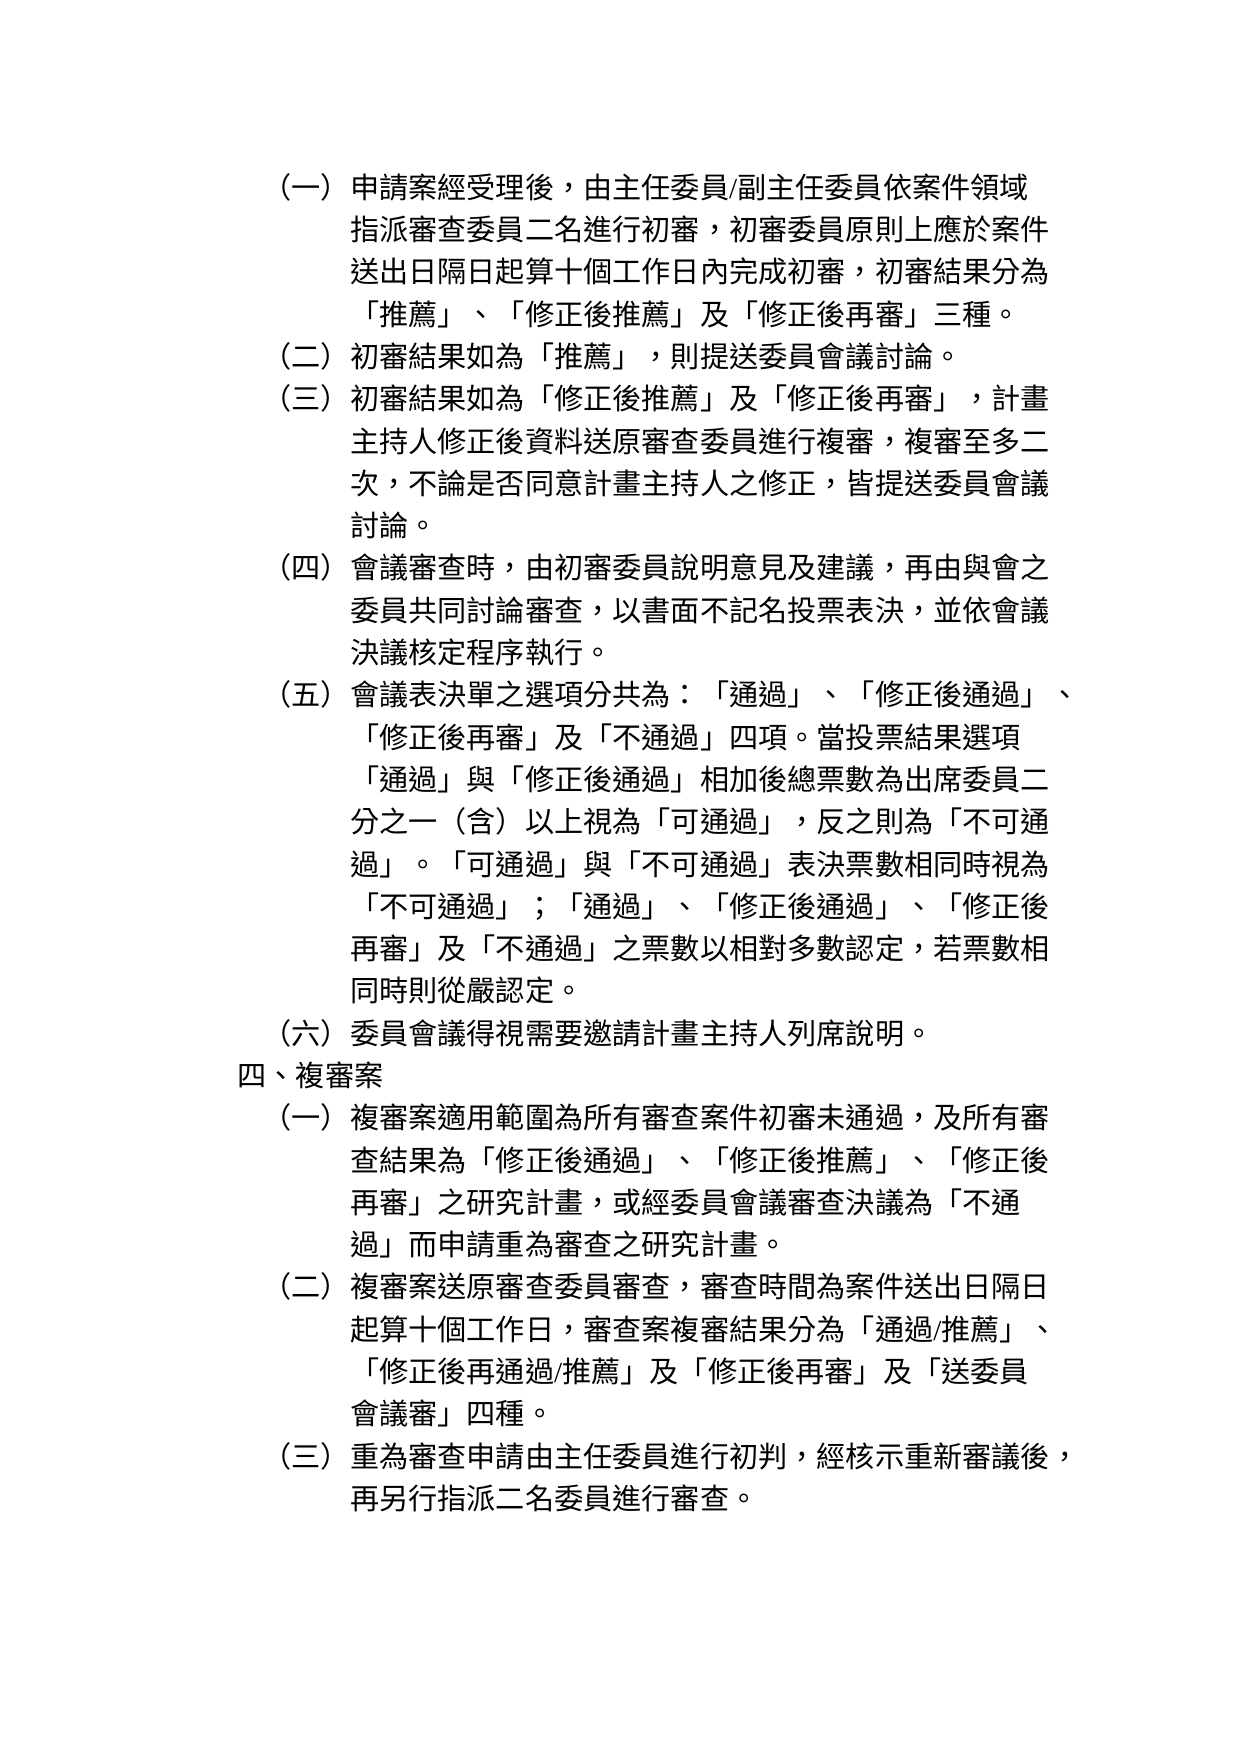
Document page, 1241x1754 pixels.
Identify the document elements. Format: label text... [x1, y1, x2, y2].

text （二）複審案送原審查委員審查，審查時間為案件送出日隔日起算十個工作日，審查案複審結果分為「通過/推薦」、「修正後再通過/推薦」及「修正後再審」及「送委員會議審」四種。 [262, 1264, 1053, 1433]
text （一）申請案經受理後，由主任委員/副主任委員依案件領域指派審查委員二名進行初審，初審委員原則上應於案件送出日隔日起算十個工作日內完成初審，初審結果分為「推薦」、「修正後推薦」及「修正後再審」三種。 [262, 164, 1053, 334]
text （六）委員會議得視需要邀請計畫主持人列席說明。 [262, 1010, 1053, 1053]
text （五）會議表決單之選項分共為：「通過」、「修正後通過」、「修正後再審」及「不通過」四項。當投票結果選項「通過」與「修正後通過」相加後總票數為出席委員二分之一（含）以上視為「可通過」，反之則為「不可通過」。「可通過」與「不可通過」表決票數相同時視為「不可通過」；「通過」、「修正後通過」、「修正後再審」及「不通過」之票數以相對多數認定，若票數相同時則從嚴認定。 [262, 672, 1053, 1010]
text （一）複審案適用範圍為所有審查案件初審未通過，及所有審查結果為「修正後通過」、「修正後推薦」、「修正後再審」之研究計畫，或經委員會議審查決議為「不通過」而申請重為審查之研究計畫。 [262, 1095, 1053, 1264]
text （三）初審結果如為「修正後推薦」及「修正後再審」，計畫主持人修正後資料送原審查委員進行複審，複審至多二次，不論是否同意計畫主持人之修正，皆提送委員會議討論。 [262, 376, 1053, 545]
text 四、複審案 [237, 1053, 1053, 1095]
text （四）會議審查時，由初審委員說明意見及建議，再由與會之委員共同討論審查，以書面不記名投票表決，並依會議決議核定程序執行。 [262, 545, 1053, 672]
text （二）初審結果如為「推薦」，則提送委員會議討論。 [262, 334, 1053, 376]
text （三）重為審查申請由主任委員進行初判，經核示重新審議後，再另行指派二名委員進行審查。 [262, 1433, 1053, 1518]
